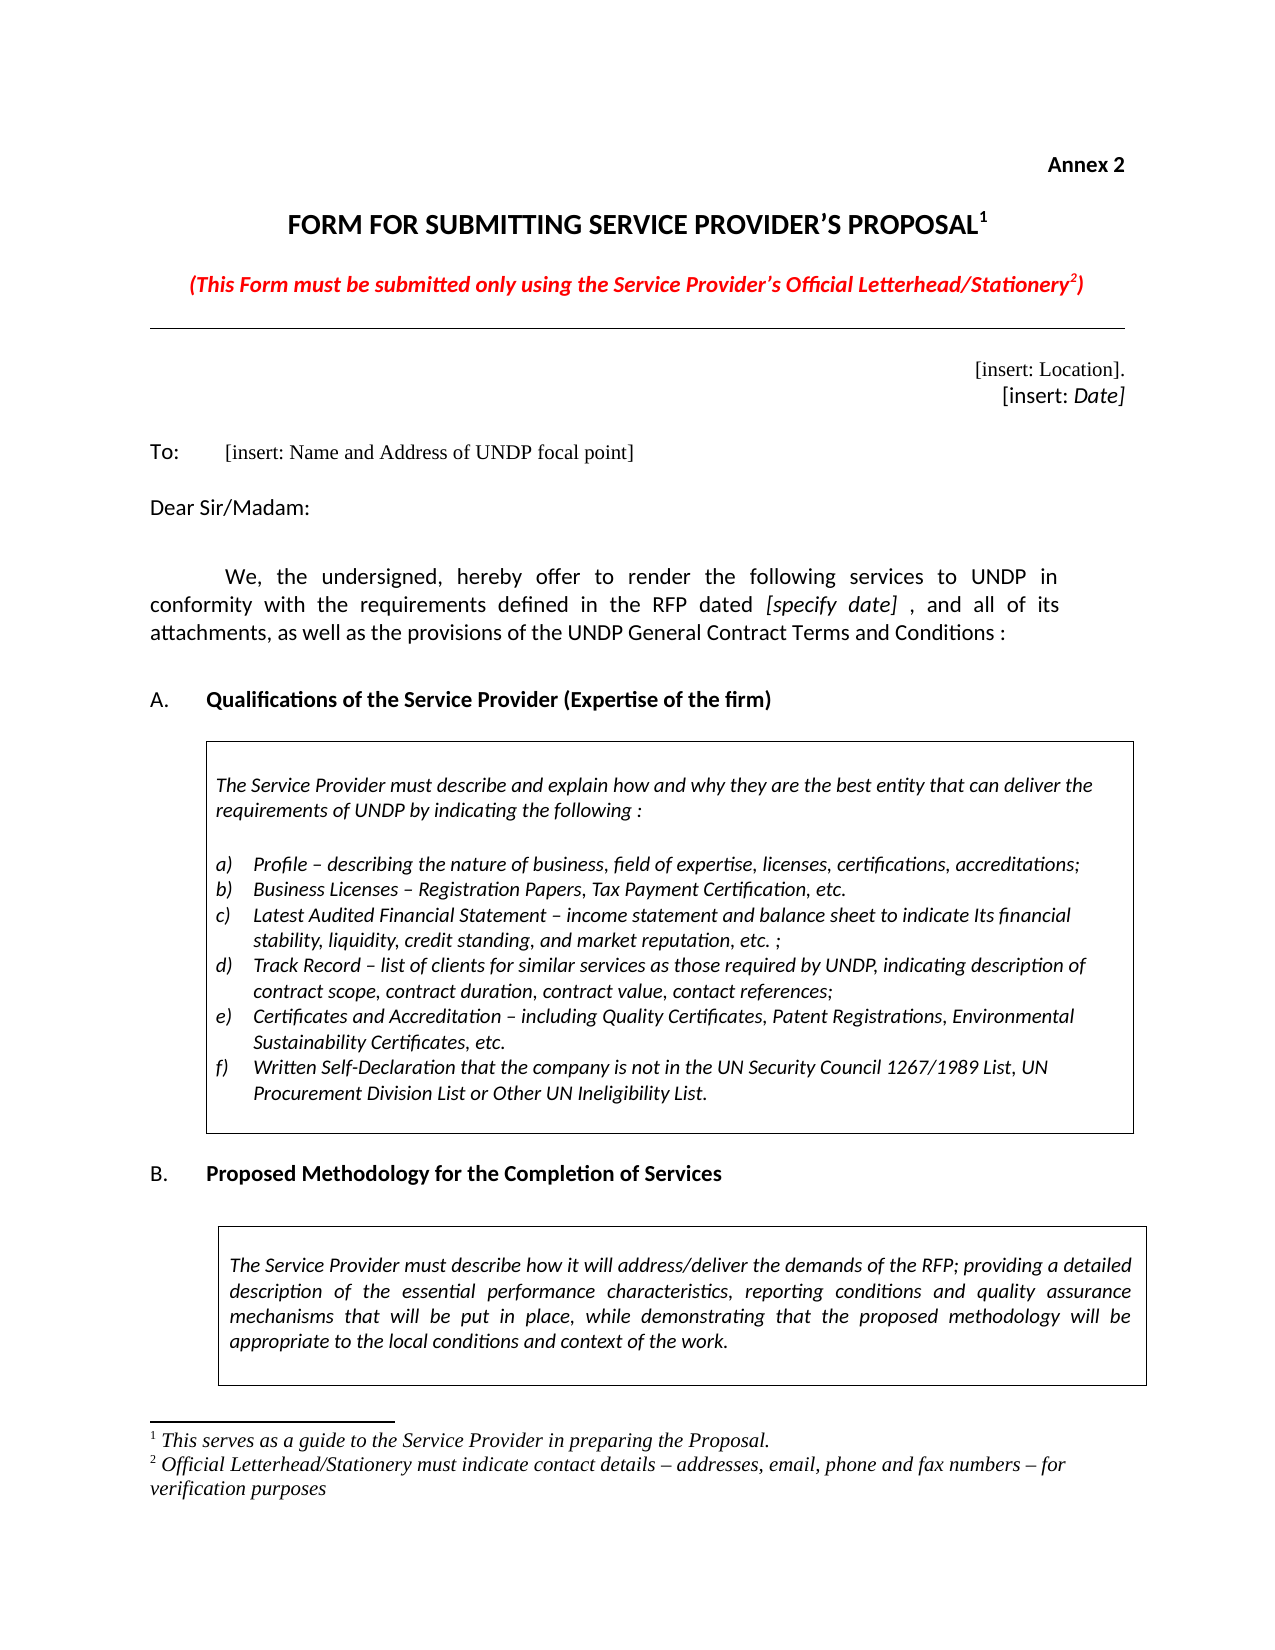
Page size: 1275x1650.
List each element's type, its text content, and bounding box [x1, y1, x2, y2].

text FORM FOR SUBMITTING SERVICE PROVIDER’S PROPOSAL [150, 206, 1125, 242]
list Profile – describing the nature of business, field of expertise, licenses, certifications, accreditations; [207, 848, 1133, 873]
list Latest Audited Financial Statement – income statement and balance sheet to indicate Its financial stability, liquidity, credit standing, and market reputation, etc. ; [207, 899, 1133, 949]
list The Service Provider must describe and explain how and why they are the best entity that can deliver the requirements of UNDP by indicating the following : [207, 769, 1133, 823]
list Track Record – list of clients for similar services as those required by UNDP, indicating description of contract scope, contract duration, contract value, contact references; [207, 949, 1133, 1000]
list Certificates and Accreditation – including Quality Certificates, Patent Registrations, Environmental Sustainability Certificates, etc. [207, 1000, 1133, 1051]
list Business Licenses – Registration Papers, Tax Payment Certification, etc. [207, 873, 1133, 899]
text Annex 2 [150, 150, 1125, 178]
text Dear Sir/Madam: [150, 493, 1125, 522]
list Written Self-Declaration that the company is not in the UN Security Council 1267/1989 List, UN Procurement Division List or Other UN Ineligibility List. [207, 1051, 1133, 1105]
list Proposed Methodology for the Completion of Services [150, 1159, 1125, 1187]
text We, the undersigned, hereby offer to render the following services to UNDP in conformity with the requirements defined in the RFP dated , and all of its attachments, as well as the provisions of the UNDP General Contract Terms and Conditions : [150, 562, 1059, 646]
text (This Form must be submitted only using the Service Provider’s Official Letterhead/Stationery) [150, 270, 1125, 298]
text To: [150, 437, 1125, 466]
list Qualifications of the Service Provider (Expertise of the firm) [150, 685, 1125, 713]
table_header The Service Provider must describe how it will address/deliver the demands of the RFP; providing a detailed description of the essential performance characteristics, reporting conditions and quality assurance mechanisms that will be put in place, while demonstrating that the proposed methodology will be appropriate to the local conditions and context of the work. [219, 1227, 1146, 1385]
